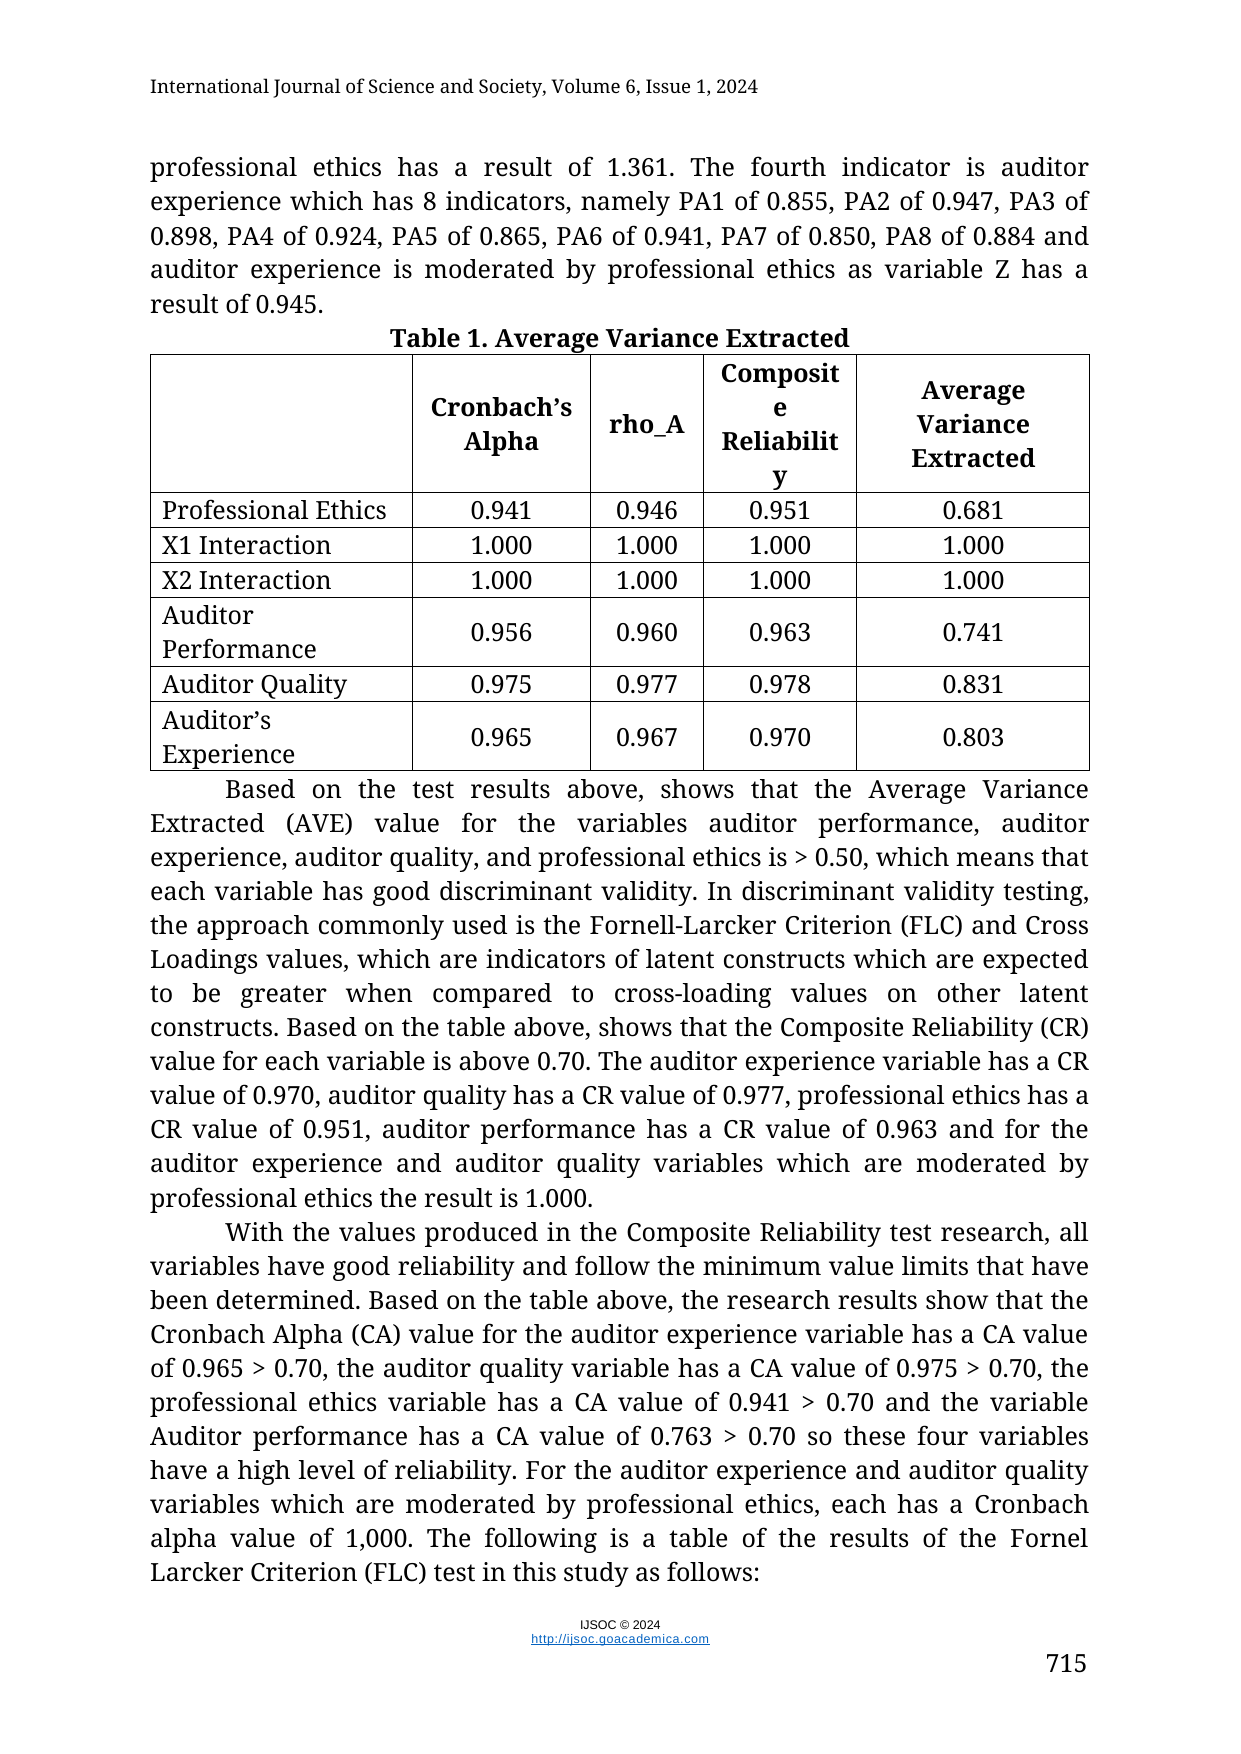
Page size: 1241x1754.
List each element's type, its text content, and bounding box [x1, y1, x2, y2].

table_cell 0.977 [591, 667, 703, 701]
table_cell 0.967 [591, 702, 703, 770]
table_cell Auditor Quality [151, 667, 412, 701]
table_header Composite Reliability [704, 355, 856, 492]
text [150, 150, 1090, 320]
table_cell 0.975 [413, 667, 590, 701]
text With the values produced in the Composite Reliability test research, all variables have good reliability and follow the minimum value limits that have been determined. Based on the table above, the research results show that the Cronbach Alpha (CA) value for the auditor experience variable has a CA value of 0.965 > 0.70, the auditor quality variable has a CA value of 0.975 > 0.70, the professional ethics variable has a CA value of 0.941 > 0.70 and the variable Auditor performance has a CA value of 0.763 > 0.70 so these four variables have a high level of reliability. For the auditor experience and auditor quality variables which are moderated by professional ethics, each has a Cronbach alpha value of 1,000. The following is a table of the results of the Fornel Larcker Criterion (FLC) test in this study as follows: [150, 1214, 1090, 1589]
table_cell X2 Interaction [151, 563, 412, 597]
table_cell 1.000 [591, 563, 703, 597]
table_header Average Variance Extracted [857, 355, 1089, 492]
table_header Cronbach’s Alpha [413, 355, 590, 492]
table_cell 0.960 [591, 598, 703, 666]
table_cell 1.000 [704, 528, 856, 562]
table_cell X1 Interaction [151, 528, 412, 562]
table_cell 0.831 [857, 667, 1089, 701]
table_cell 0.963 [704, 598, 856, 666]
table_header rho_A [591, 355, 703, 492]
table_header [151, 355, 412, 492]
table_cell 0.741 [857, 598, 1089, 666]
table_cell 1.000 [591, 528, 703, 562]
table_cell 0.803 [857, 702, 1089, 770]
table_cell 0.681 [857, 493, 1089, 527]
table_cell Professional Ethics [151, 493, 412, 527]
table_cell 1.000 [857, 528, 1089, 562]
table_cell 0.965 [413, 702, 590, 770]
table_cell 0.941 [413, 493, 590, 527]
table_cell 0.970 [704, 702, 856, 770]
table_cell 0.946 [591, 493, 703, 527]
table_cell 1.000 [704, 563, 856, 597]
table_cell 0.956 [413, 598, 590, 666]
table_cell 1.000 [413, 528, 590, 562]
table_cell 0.951 [704, 493, 856, 527]
table_cell Auditor Performance [151, 598, 412, 666]
table_cell 1.000 [857, 563, 1089, 597]
table_cell 0.978 [704, 667, 856, 701]
text Table 1. Average Variance Extracted [150, 320, 1090, 354]
table_cell Auditor’s Experience [151, 702, 412, 770]
table_cell 1.000 [413, 563, 590, 597]
text Based on the test results above, shows that the Average Variance Extracted (AVE) value for the variables auditor performance, auditor experience, auditor quality, and professional ethics is > 0.50, which means that each variable has good discriminant validity. In discriminant validity testing, the approach commonly used is the Fornell-Larcker Criterion (FLC) and Cross Loadings values, which are indicators of latent constructs which are expected to be greater when compared to cross-loading values on other latent constructs. Based on the table above, shows that the Composite Reliability (CR) value for each variable is above 0.70. The auditor experience variable has a CR value of 0.970, auditor quality has a CR value of 0.977, professional ethics has a CR value of 0.951, auditor performance has a CR value of 0.963 and for the auditor experience and auditor quality variables which are moderated by professional ethics the result is 1.000. [150, 771, 1090, 1214]
